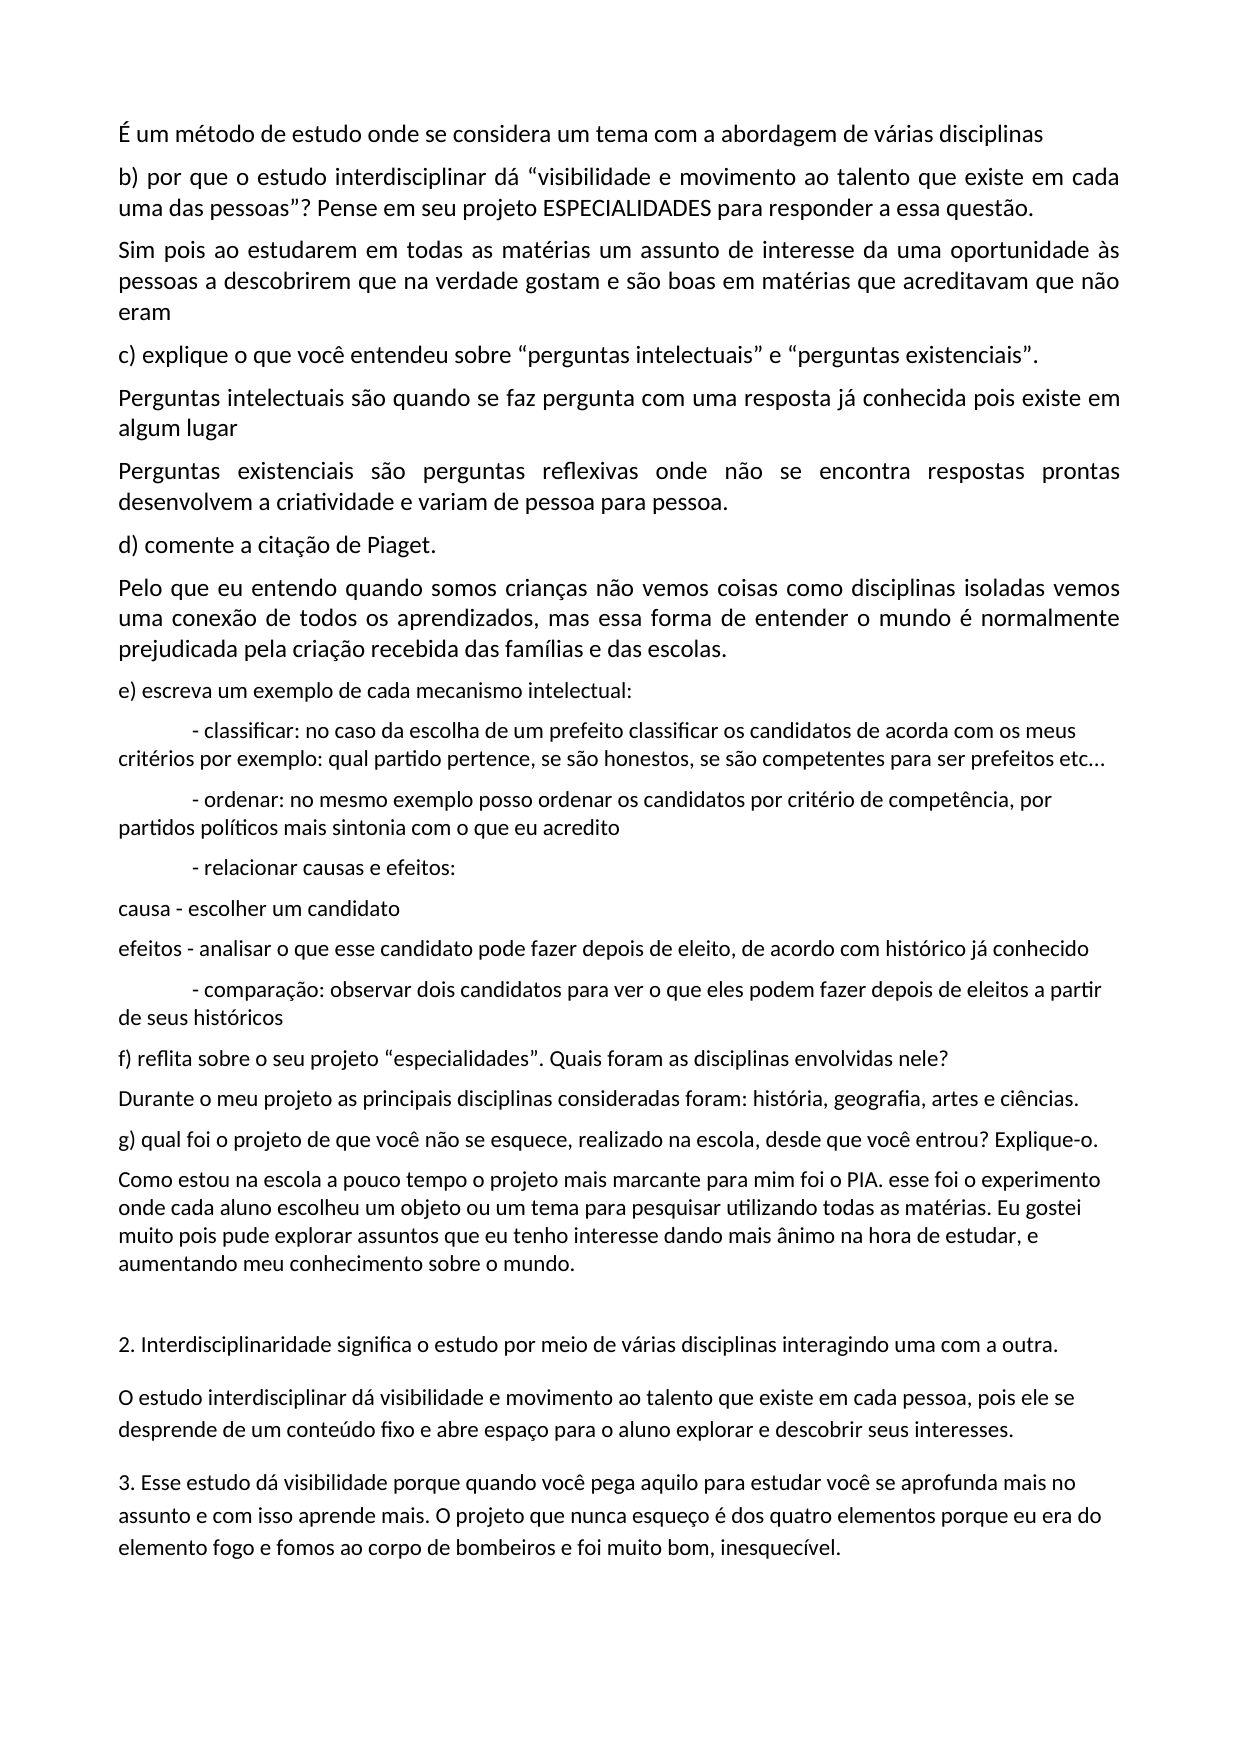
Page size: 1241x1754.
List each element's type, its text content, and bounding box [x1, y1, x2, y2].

text efeitos - analisar o que esse candidato pode fazer depois de eleito, de acordo com histórico já conhecido [118, 934, 1122, 963]
text causa - escolher um candidato [118, 894, 1122, 922]
text d) comente a citação de Piaget. [118, 529, 1122, 559]
text c) explique o que você entendeu sobre “perguntas intelectuais” e “perguntas existenciais”. [118, 339, 1122, 369]
text É um método de estudo onde se considera um tema com a abordagem de várias disciplinas [118, 118, 1122, 149]
text Perguntas existenciais são perguntas reflexivas onde não se encontra respostas prontas desenvolvem a criatividade e variam de pessoa para pessoa. [118, 455, 1122, 516]
text 2. Interdisciplinaridade significa o estudo por meio de várias disciplinas interagindo uma com a outra. [118, 1330, 1122, 1358]
text Como estou na escola a pouco tempo o projeto mais marcante para mim foi o PIA. esse foi o experimento onde cada aluno escolheu um objeto ou um tema para pesquisar utilizando todas as matérias. Eu gostei muito pois pude explorar assuntos que eu tenho interesse dando mais ânimo na hora de estudar, e aumentando meu conhecimento sobre o mundo. [118, 1165, 1122, 1277]
text - classificar: no caso da escolha de um prefeito classificar os candidatos de acorda com os meus critérios por exemplo: qual partido pertence, se são honestos, se são competentes para ser prefeitos etc... [118, 716, 1122, 772]
text Sim pois ao estudarem em todas as matérias um assunto de interesse da uma oportunidade às pessoas a descobrirem que na verdade gostam e são boas em matérias que acreditavam que não eram [118, 235, 1122, 326]
text f) reflita sobre o seu projeto “especialidades”. Quais foram as disciplinas envolvidas nele? [118, 1044, 1122, 1072]
text Perguntas intelectuais são quando se faz pergunta com uma resposta já conhecida pois existe em algum lugar [118, 382, 1122, 443]
text Durante o meu projeto as principais disciplinas consideradas foram: história, geografia, artes e ciências. [118, 1084, 1122, 1112]
text O estudo interdisciplinar dá visibilidade e movimento ao talento que existe em cada pessoa, pois ele se desprende de um conteúdo fixo e abre espaço para o aluno explorar e descobrir seus interesses. [118, 1383, 1122, 1443]
text - comparação: observar dois candidatos para ver o que eles podem fazer depois de eleitos a partir de seus históricos [118, 975, 1122, 1031]
text 3. Esse estudo dá visibilidade porque quando você pega aquilo para estudar você se aprofunda mais no assunto e com isso aprende mais. O projeto que nunca esqueço é dos quatro elementos porque eu era do elemento fogo e fomos ao corpo de bombeiros e foi muito bom, inesquecível. [118, 1468, 1122, 1561]
text - ordenar: no mesmo exemplo posso ordenar os candidatos por critério de competência, por partidos políticos mais sintonia com o que eu acredito [118, 785, 1122, 841]
text - relacionar causas e efeitos: [118, 853, 1122, 882]
text b) por que o estudo interdisciplinar dá “visibilidade e movimento ao talento que existe em cada uma das pessoas”? Pense em seu projeto ESPECIALIDADES para responder a essa questão. [118, 161, 1122, 222]
text Pelo que eu entendo quando somos crianças não vemos coisas como disciplinas isoladas vemos uma conexão de todos os aprendizados, mas essa forma de entender o mundo é normalmente prejudicada pela criação recebida das famílias e das escolas. [118, 572, 1122, 663]
text g) qual foi o projeto de que você não se esquece, realizado na escola, desde que você entrou? Explique-o. [118, 1125, 1122, 1153]
text e) escreva um exemplo de cada mecanismo intelectual: [118, 676, 1122, 704]
